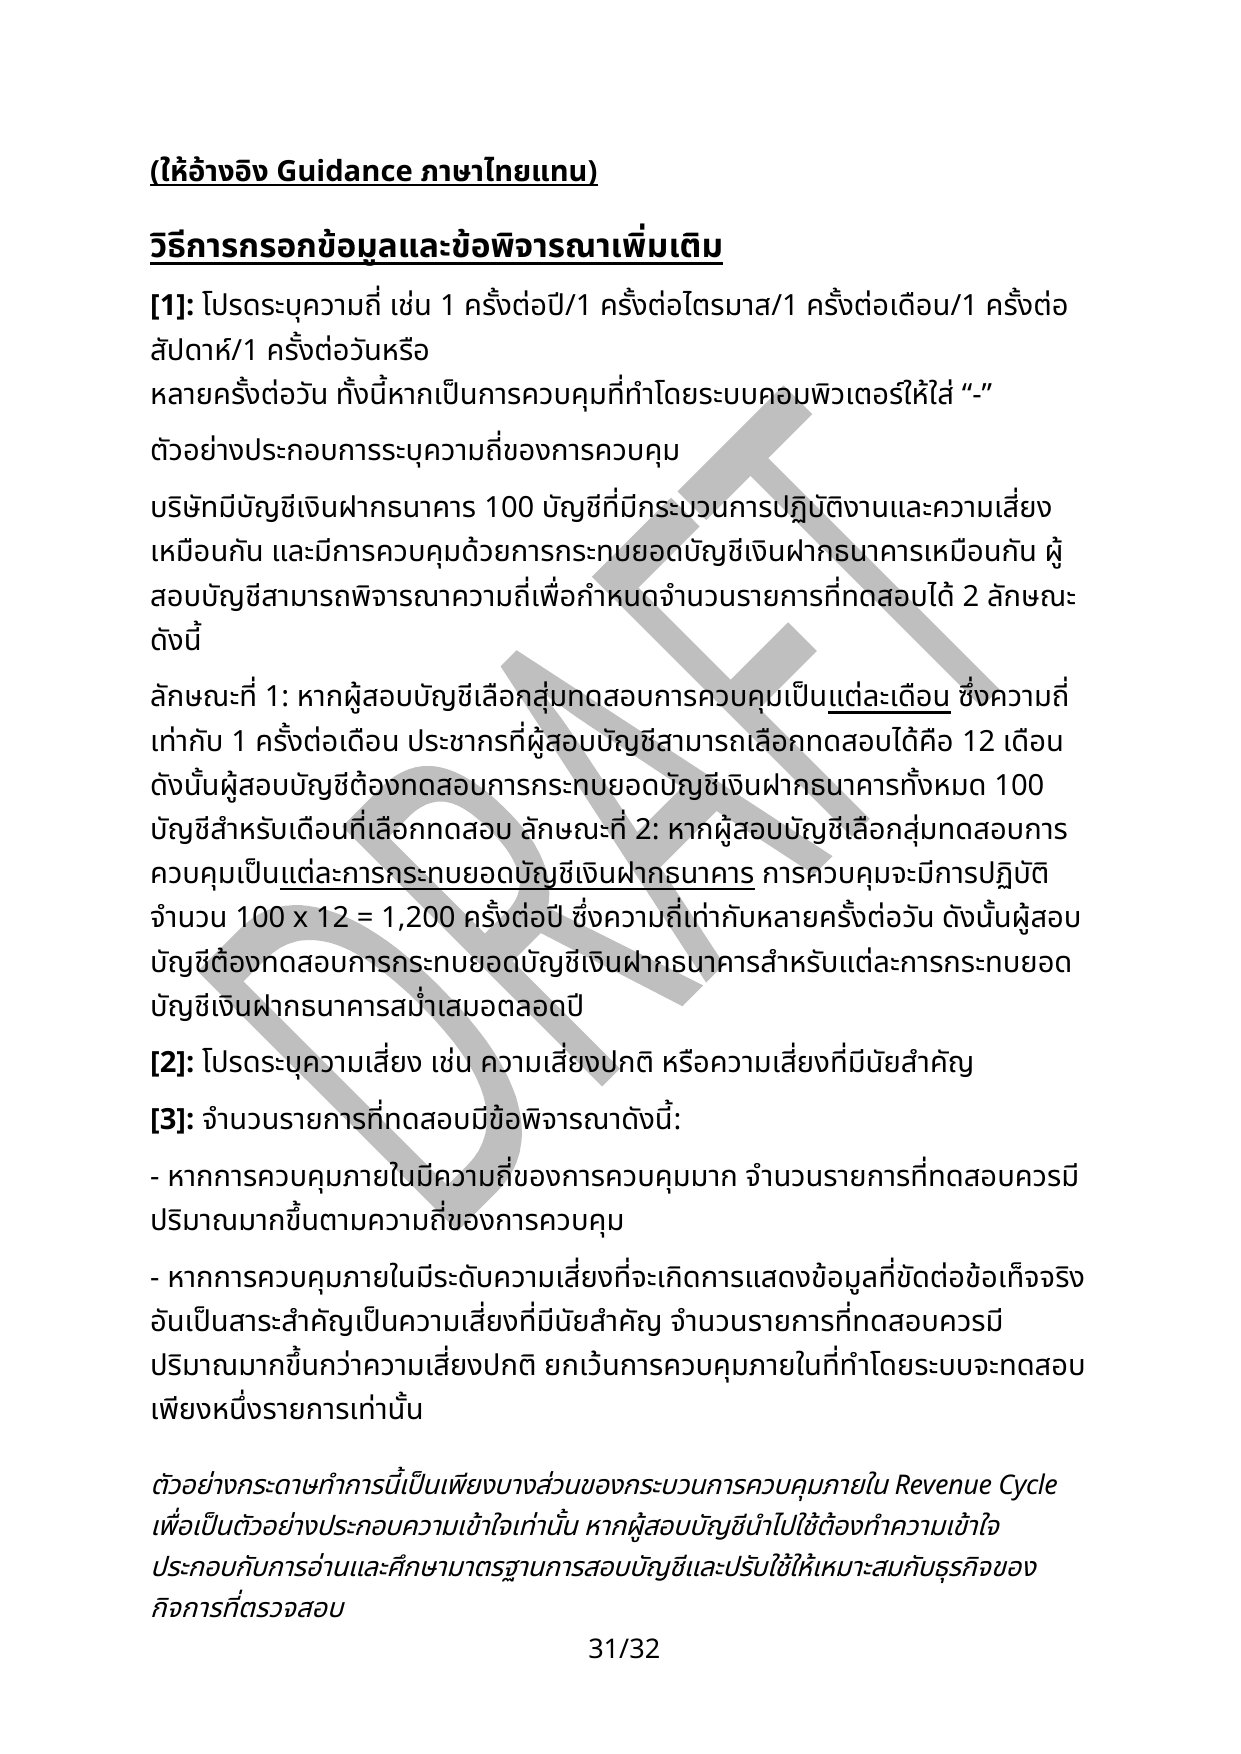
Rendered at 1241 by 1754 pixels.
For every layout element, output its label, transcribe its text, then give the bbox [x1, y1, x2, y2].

text - หากการควบคุมภายในมีระดับความเสี่ยงที่จะเกิดการแสดงข้อมูลที่ขัดต่อข้อเท็จจริงอันเป็นสาระสำคัญเป็นความเสี่ยงที่มีนัยสำคัญ จำนวนรายการที่ทดสอบควรมีปริมาณมากขึ้นกว่าความเสี่ยงปกติ ยกเว้นการควบคุมภายในที่ทำโดยระบบจะทดสอบเพียงหนึ่งรายการเท่านั้น [150, 1256, 1090, 1432]
text ตัวอย่างประกอบการระบุความถี่ของการควบคุม [150, 430, 1090, 474]
text [2]: โปรดระบุความเสี่ยง เช่น ความเสี่ยงปกติ หรือความเสี่ยงที่มีนัยสำคัญ [150, 1042, 1090, 1086]
text [3]: จำนวนรายการที่ทดสอบมีข้อพิจารณาดังนี้: [150, 1098, 1090, 1143]
text (ให้อ้างอิง Guidance ภาษาไทยแทน) [150, 150, 1090, 194]
text วิธีการกรอกข้อมูลและข้อพิจารณาเพิ่มเติม [150, 222, 1090, 272]
text - หากการควบคุมภายในมีความถี่ของการควบคุมมาก จำนวนรายการที่ทดสอบควรมีปริมาณมากขึ้นตามความถี่ของการควบคุม [150, 1155, 1090, 1243]
text ลักษณะที่ 1: หากผู้สอบบัญชีเลือกสุ่มทดสอบการควบคุมเป็นแต่ละเดือน ซึ่งความถี่เท่ากับ 1 ครั้งต่อเดือน ประชากรที่ผู้สอบบัญชีสามารถเลือกทดสอบได้คือ 12 เดือน ดังนั้นผู้สอบบัญชีต้องทดสอบการกระทบยอดบัญชีเงินฝากธนาคารทั้งหมด 100 บัญชีสำหรับเดือนที่เลือกทดสอบ ลักษณะที่ 2: หากผู้สอบบัญชีเลือกสุ่มทดสอบการควบคุมเป็นแต่ละการกระทบยอดบัญชีเงินฝากธนาคาร การควบคุมจะมีการปฏิบัติจำนวน 100 x 12 = 1,200 ครั้งต่อปี ซึ่งความถี่เท่ากับหลายครั้งต่อวัน ดังนั้นผู้สอบบัญชีต้องทดสอบการกระทบยอดบัญชีเงินฝากธนาคารสำหรับแต่ละการกระทบยอดบัญชีเงินฝากธนาคารสม่ำเสมอตลอดปี [150, 676, 1090, 1029]
text [1]: โปรดระบุความถี่ เช่น 1 ครั้งต่อปี/1 ครั้งต่อไตรมาส/1 ครั้งต่อเดือน/1 ครั้งต่อสัปดาห์/1 ครั้งต่อวันหรือ หลายครั้งต่อวัน ทั้งนี้หากเป็นการควบคุมที่ทำโดยระบบคอมพิวเตอร์ให้ใส่ “-” [150, 284, 1090, 417]
text บริษัทมีบัญชีเงินฝากธนาคาร 100 บัญชีที่มีกระบวนการปฏิบัติงานและความเสี่ยงเหมือนกัน และมีการควบคุมด้วยการกระทบยอดบัญชีเงินฝากธนาคารเหมือนกัน ผู้สอบบัญชีสามารถพิจารณาความถี่เพื่อกำหนดจำนวนรายการที่ทดสอบได้ 2 ลักษณะดังนี้ [150, 486, 1090, 663]
